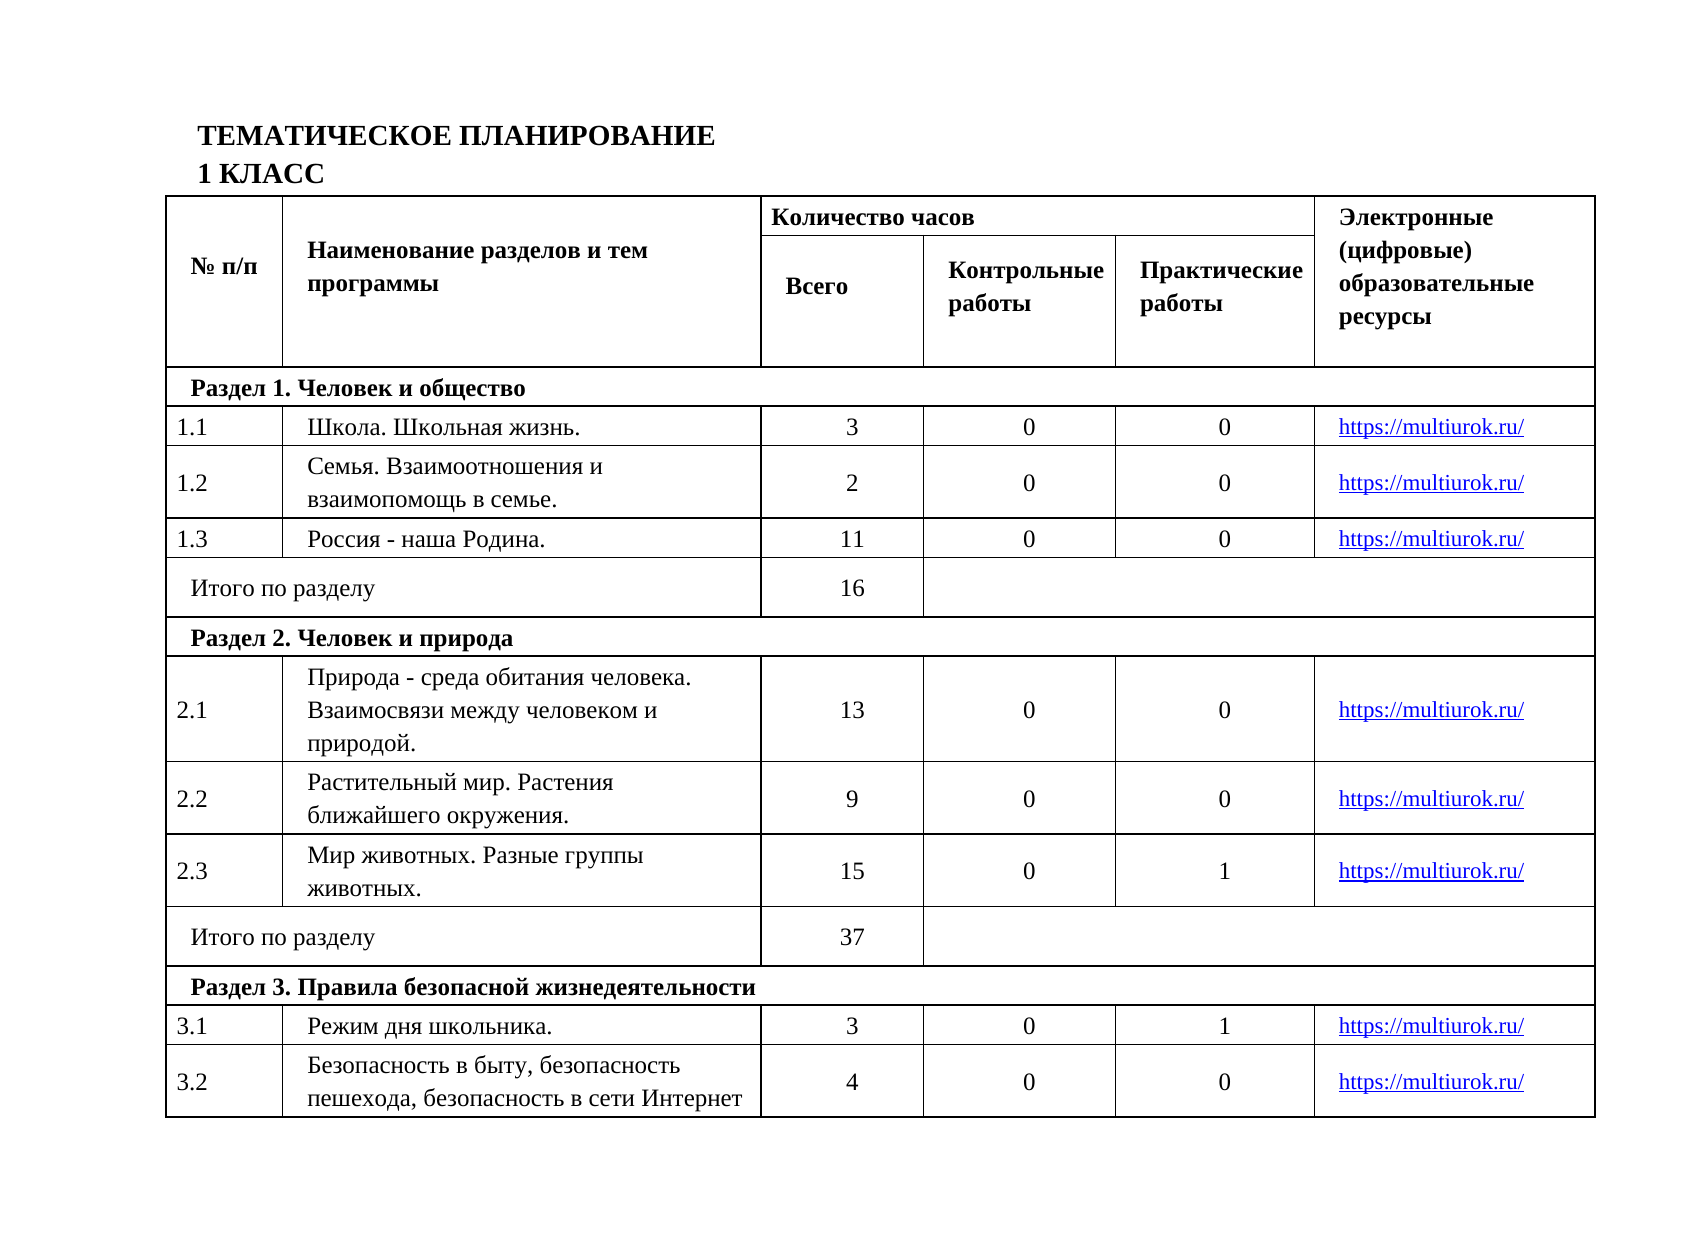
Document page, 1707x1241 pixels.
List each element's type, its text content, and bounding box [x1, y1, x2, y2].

table_cell https://multiurok.ru/ [1315, 1045, 1594, 1116]
table_cell 37 [762, 907, 923, 965]
table_cell 1 [1116, 1006, 1314, 1044]
table_cell 0 [924, 407, 1115, 445]
table_cell 9 [762, 762, 923, 833]
table_cell 0 [924, 1045, 1115, 1116]
table_cell 16 [762, 558, 923, 616]
table_cell 0 [924, 762, 1115, 833]
text ТЕМАТИЧЕСКОЕ ПЛАНИРОВАНИЕ [190, 118, 1618, 152]
table_cell 0 [1116, 446, 1314, 517]
table_cell 2.3 [167, 835, 282, 906]
table_cell 0 [1116, 762, 1314, 833]
table_cell 2 [762, 446, 923, 517]
table_cell 0 [1116, 1045, 1314, 1116]
table_cell 11 [762, 519, 923, 556]
table_cell Раздел 1. Человек и общество [167, 368, 1594, 405]
table_cell 3.1 [167, 1006, 282, 1044]
table_cell https://multiurok.ru/ [1315, 519, 1594, 556]
table_cell https://multiurok.ru/ [1315, 446, 1594, 517]
table_cell [924, 558, 1594, 616]
table_cell Мир животных. Разные группы животных. [283, 835, 760, 906]
table_cell Безопасность в быту, безопасность пешехода, безопасность в сети Интернет [283, 1045, 760, 1116]
table_cell Итого по разделу [167, 907, 760, 965]
table_cell 1.3 [167, 519, 282, 556]
table_cell 13 [762, 657, 923, 761]
table_cell 0 [1116, 657, 1314, 761]
table_cell https://multiurok.ru/ [1315, 657, 1594, 761]
table_cell 0 [924, 835, 1115, 906]
table_cell 4 [762, 1045, 923, 1116]
table_cell Контрольные работы [924, 236, 1115, 366]
table_header Количество часов [762, 197, 1314, 234]
table_header Наименование разделов и тем программы [283, 197, 760, 366]
table_cell Итого по разделу [167, 558, 760, 616]
table_cell [924, 907, 1594, 965]
table_cell https://multiurok.ru/ [1315, 407, 1594, 445]
table_cell Школа. Школьная жизнь. [283, 407, 760, 445]
table_header № п/п [167, 197, 282, 366]
table_cell Природа - среда обитания человека. Взаимосвязи между человеком и природой. [283, 657, 760, 761]
table_header Электронные (цифровые) образовательные ресурсы [1315, 197, 1594, 366]
table_cell Практические работы [1116, 236, 1314, 366]
text 1 КЛАСС [190, 157, 1618, 190]
table_cell https://multiurok.ru/ [1315, 835, 1594, 906]
table_cell 2.2 [167, 762, 282, 833]
table_cell Раздел 3. Правила безопасной жизнедеятельности [167, 967, 1594, 1004]
table_cell 0 [924, 446, 1115, 517]
table_cell 1 [1116, 835, 1314, 906]
table_cell Растительный мир. Растения ближайшего окружения. [283, 762, 760, 833]
table_cell https://multiurok.ru/ [1315, 1006, 1594, 1044]
table_cell https://multiurok.ru/ [1315, 762, 1594, 833]
table_cell 3.2 [167, 1045, 282, 1116]
table_cell 0 [1116, 519, 1314, 556]
table_cell 0 [924, 1006, 1115, 1044]
table_cell Режим дня школьника. [283, 1006, 760, 1044]
table_cell Семья. Взаимоотношения и взаимопомощь в семье. [283, 446, 760, 517]
table_cell 2.1 [167, 657, 282, 761]
table_cell Россия - наша Родина. [283, 519, 760, 556]
table_cell 3 [762, 1006, 923, 1044]
table_cell 0 [1116, 407, 1314, 445]
table_cell Всего [762, 236, 923, 366]
table_cell 0 [924, 519, 1115, 556]
table_cell Раздел 2. Человек и природа [167, 618, 1594, 655]
table_cell 0 [924, 657, 1115, 761]
table_cell 1.2 [167, 446, 282, 517]
table_cell 15 [762, 835, 923, 906]
table_cell 1.1 [167, 407, 282, 445]
table_cell 3 [762, 407, 923, 445]
